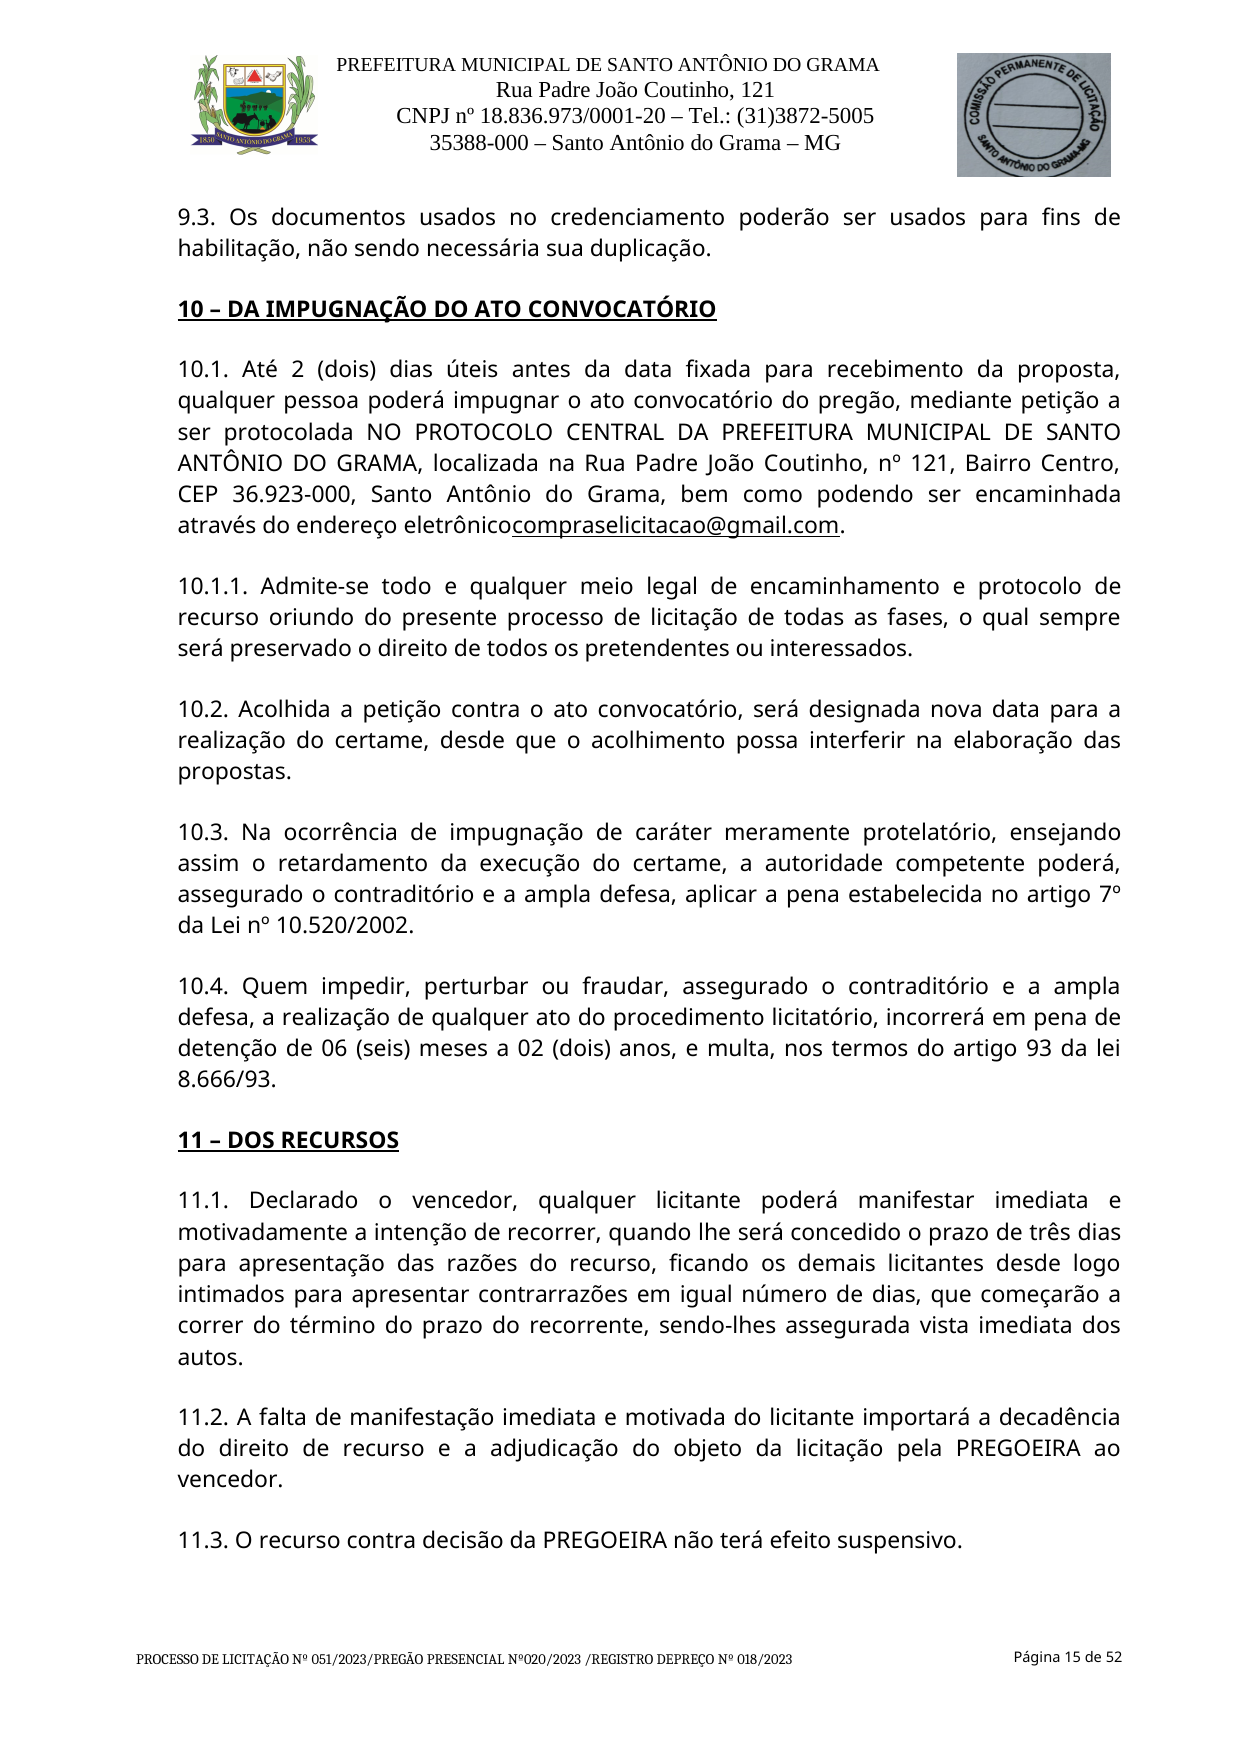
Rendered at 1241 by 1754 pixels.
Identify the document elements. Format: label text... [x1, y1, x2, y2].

text 9.3. Os documentos usados no credenciamento poderão ser usados para fins de habilitação, não sendo necessária sua duplicação. [177, 201, 1122, 263]
text 11 – DOS RECURSOS [177, 1124, 1122, 1155]
text 10.3. Na ocorrência de impugnação de caráter meramente protelatório, ensejando assim o retardamento da execução do certame, a autoridade competente poderá, assegurado o contraditório e a ampla defesa, aplicar a pena estabelecida no artigo 7º da Lei nº 10.520/2002. [177, 815, 1122, 940]
text 11.1. Declarado o vencedor, qualquer licitante poderá manifestar imediata e motivadamente a intenção de recorrer, quando lhe será concedido o prazo de três dias para apresentação das razões do recurso, ficando os demais licitantes desde logo intimados para apresentar contrarrazões em igual número de dias, que começarão a correr do término do prazo do recorrente, sendo-lhes assegurada vista imediata dos autos. [177, 1184, 1122, 1372]
text 10 – DA IMPUGNAÇÃO DO ATO CONVOCATÓRIO [177, 292, 1122, 324]
text 10.1. Até 2 (dois) dias úteis antes da data fixada para recebimento da proposta, qualquer pessoa poderá impugnar o ato convocatório do pregão, mediante petição a ser protocolada NO PROTOCOLO CENTRAL DA PREFEITURA MUNICIPAL DE SANTO ANTÔNIO DO GRAMA, localizada na Rua Padre João Coutinho, nº 121, Bairro Centro, CEP 36.923-000, Santo Antônio do Grama, bem como podendo ser encaminhada através do endereço eletrônicocompraselicitacao@gmail.com. [177, 353, 1122, 540]
text 10.1.1. Admite-se todo e qualquer meio legal de encaminhamento e protocolo de recurso oriundo do presente processo de licitação de todas as fases, o qual sempre será preservado o direito de todos os pretendentes ou interessados. [177, 569, 1122, 663]
picture [190, 55, 319, 155]
text 10.2. Acolhida a petição contra o ato convocatório, será designada nova data para a realização do certame, desde que o acolhimento possa interferir na elaboração das propostas. [177, 692, 1122, 786]
text 11.3. O recurso contra decisão da PREGOEIRA não terá efeito suspensivo. [177, 1524, 1122, 1555]
picture [957, 53, 1111, 177]
text 11.2. A falta de manifestação imediata e motivada do licitante importará a decadência do direito de recurso e a adjudicação do objeto da licitação pela PREGOEIRA ao vencedor. [177, 1401, 1122, 1494]
text 10.4. Quem impedir, perturbar ou fraudar, assegurado o contraditório e a ampla defesa, a realização de qualquer ato do procedimento licitatório, incorrerá em pena de detenção de 06 (seis) meses a 02 (dois) anos, e multa, nos termos do artigo 93 da lei 8.666/93. [177, 969, 1122, 1094]
